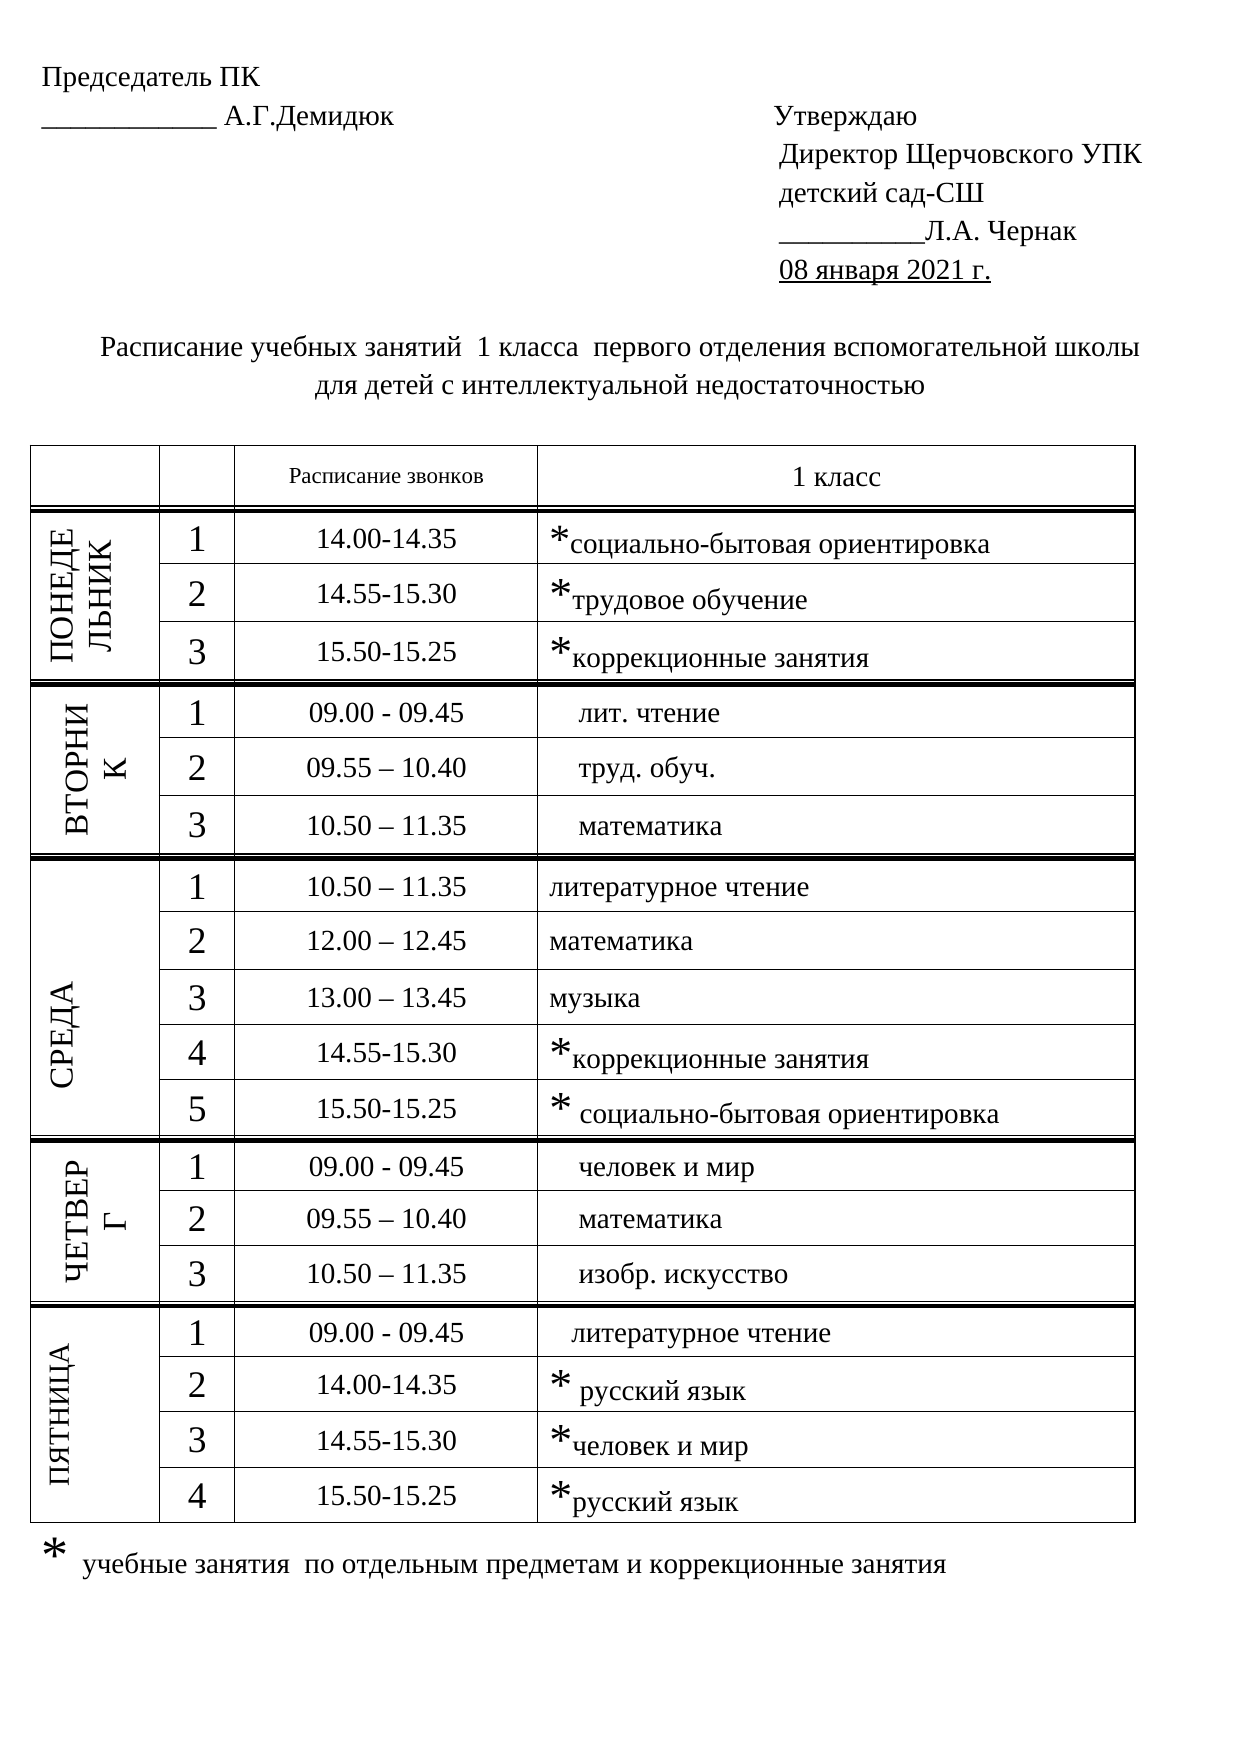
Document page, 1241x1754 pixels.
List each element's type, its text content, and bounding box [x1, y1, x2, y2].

table_cell математика [538, 796, 1134, 853]
table_cell ПОНЕДЕЛЬНИК [31, 513, 159, 679]
table_cell 2 [160, 564, 234, 621]
table_cell 2 [160, 1191, 234, 1245]
table_cell музыка [538, 970, 1134, 1024]
table_cell 1 [160, 1143, 234, 1190]
table_cell 3 [160, 796, 234, 853]
table_cell 15.50-15.25 [235, 1080, 537, 1135]
table_cell 09.55 – 10.40 [235, 1191, 537, 1245]
table_cell 2 [160, 1357, 234, 1411]
table_cell труд. обуч. [538, 738, 1134, 795]
text __________Л.А. Чернак [779, 213, 1199, 247]
table_cell математика [538, 912, 1134, 969]
table_cell литературное чтение [538, 861, 1134, 911]
table_cell 13.00 – 13.45 [235, 970, 537, 1024]
table_cell 14.55-15.30 [235, 1025, 537, 1079]
table_cell математика [538, 1191, 1134, 1245]
table_cell 3 [160, 1412, 234, 1467]
table_cell 5 [160, 1080, 234, 1135]
table_cell ЧЕТВЕРГ [31, 1143, 159, 1301]
table_cell *трудовое обучение [538, 564, 1134, 621]
text 08 января 2021 г. [779, 252, 1199, 285]
table_cell 1 [160, 861, 234, 911]
table_header [31, 446, 159, 505]
table_cell 15.50-15.25 [235, 622, 537, 679]
table_cell 3 [160, 1246, 234, 1301]
table_cell СРЕДА [31, 969, 159, 1135]
table_cell 09.55 – 10.40 [235, 738, 537, 795]
table_cell 3 [160, 970, 234, 1024]
table_cell 1 [160, 687, 234, 737]
table_cell 09.00 - 09.45 [235, 1143, 537, 1190]
table_cell литературное чтение [538, 1308, 1134, 1356]
table_cell ВТОРНИК [31, 687, 159, 853]
table_cell 4 [160, 1025, 234, 1079]
table_cell 14.00-14.35 [235, 1357, 537, 1411]
table_cell 14.55-15.30 [235, 1412, 537, 1467]
table_cell * социально-бытовая ориентировка [538, 1080, 1134, 1135]
table_cell [31, 861, 159, 969]
table_cell 09.00 - 09.45 [235, 1308, 537, 1356]
text для детей с интеллектуальной недостаточностью [41, 367, 1199, 401]
table_cell лит. чтение [538, 687, 1134, 737]
table_cell человек и мир [538, 1143, 1134, 1190]
table_cell 10.50 – 11.35 [235, 796, 537, 853]
table_cell 09.00 - 09.45 [235, 687, 537, 737]
text детский сад-СШ [779, 175, 1199, 208]
table_cell 1 [160, 513, 234, 563]
table_cell *человек и мир [538, 1412, 1134, 1467]
table_cell *социально-бытовая ориентировка [538, 513, 1134, 563]
table_cell *коррекционные занятия [538, 622, 1134, 679]
table_cell *коррекционные занятия [538, 1025, 1134, 1079]
text Расписание учебных занятий 1 класса первого отделения вспомогательной школы [41, 329, 1199, 362]
text ____________ А.Г.Демидюк Утверждаю [41, 98, 1199, 131]
table_header 1 класс [538, 446, 1134, 505]
text Директор Щерчовского УПК [779, 136, 1199, 170]
table_cell 12.00 – 12.45 [235, 912, 537, 969]
table_header [160, 446, 234, 505]
table_cell ПЯТНИЦА [31, 1308, 159, 1522]
table_cell 1 [160, 1308, 234, 1356]
table_cell 2 [160, 738, 234, 795]
table_cell 14.55-15.30 [235, 564, 537, 621]
table_cell 10.50 – 11.35 [235, 1246, 537, 1301]
text Председатель ПК [41, 59, 1199, 93]
table_cell 4 [160, 1468, 234, 1522]
table_header Расписание звонков [235, 446, 537, 505]
table_cell 14.00-14.35 [235, 513, 537, 563]
table_cell 3 [160, 622, 234, 679]
text * учебные занятия по отдельным предметам и коррекционные занятия [41, 1523, 1199, 1585]
table_cell *русский язык [538, 1468, 1134, 1522]
table_cell 2 [160, 912, 234, 969]
table_cell 10.50 – 11.35 [235, 861, 537, 911]
table_cell * русский язык [538, 1357, 1134, 1411]
table_cell изобр. искусство [538, 1246, 1134, 1301]
table_cell 15.50-15.25 [235, 1468, 537, 1522]
